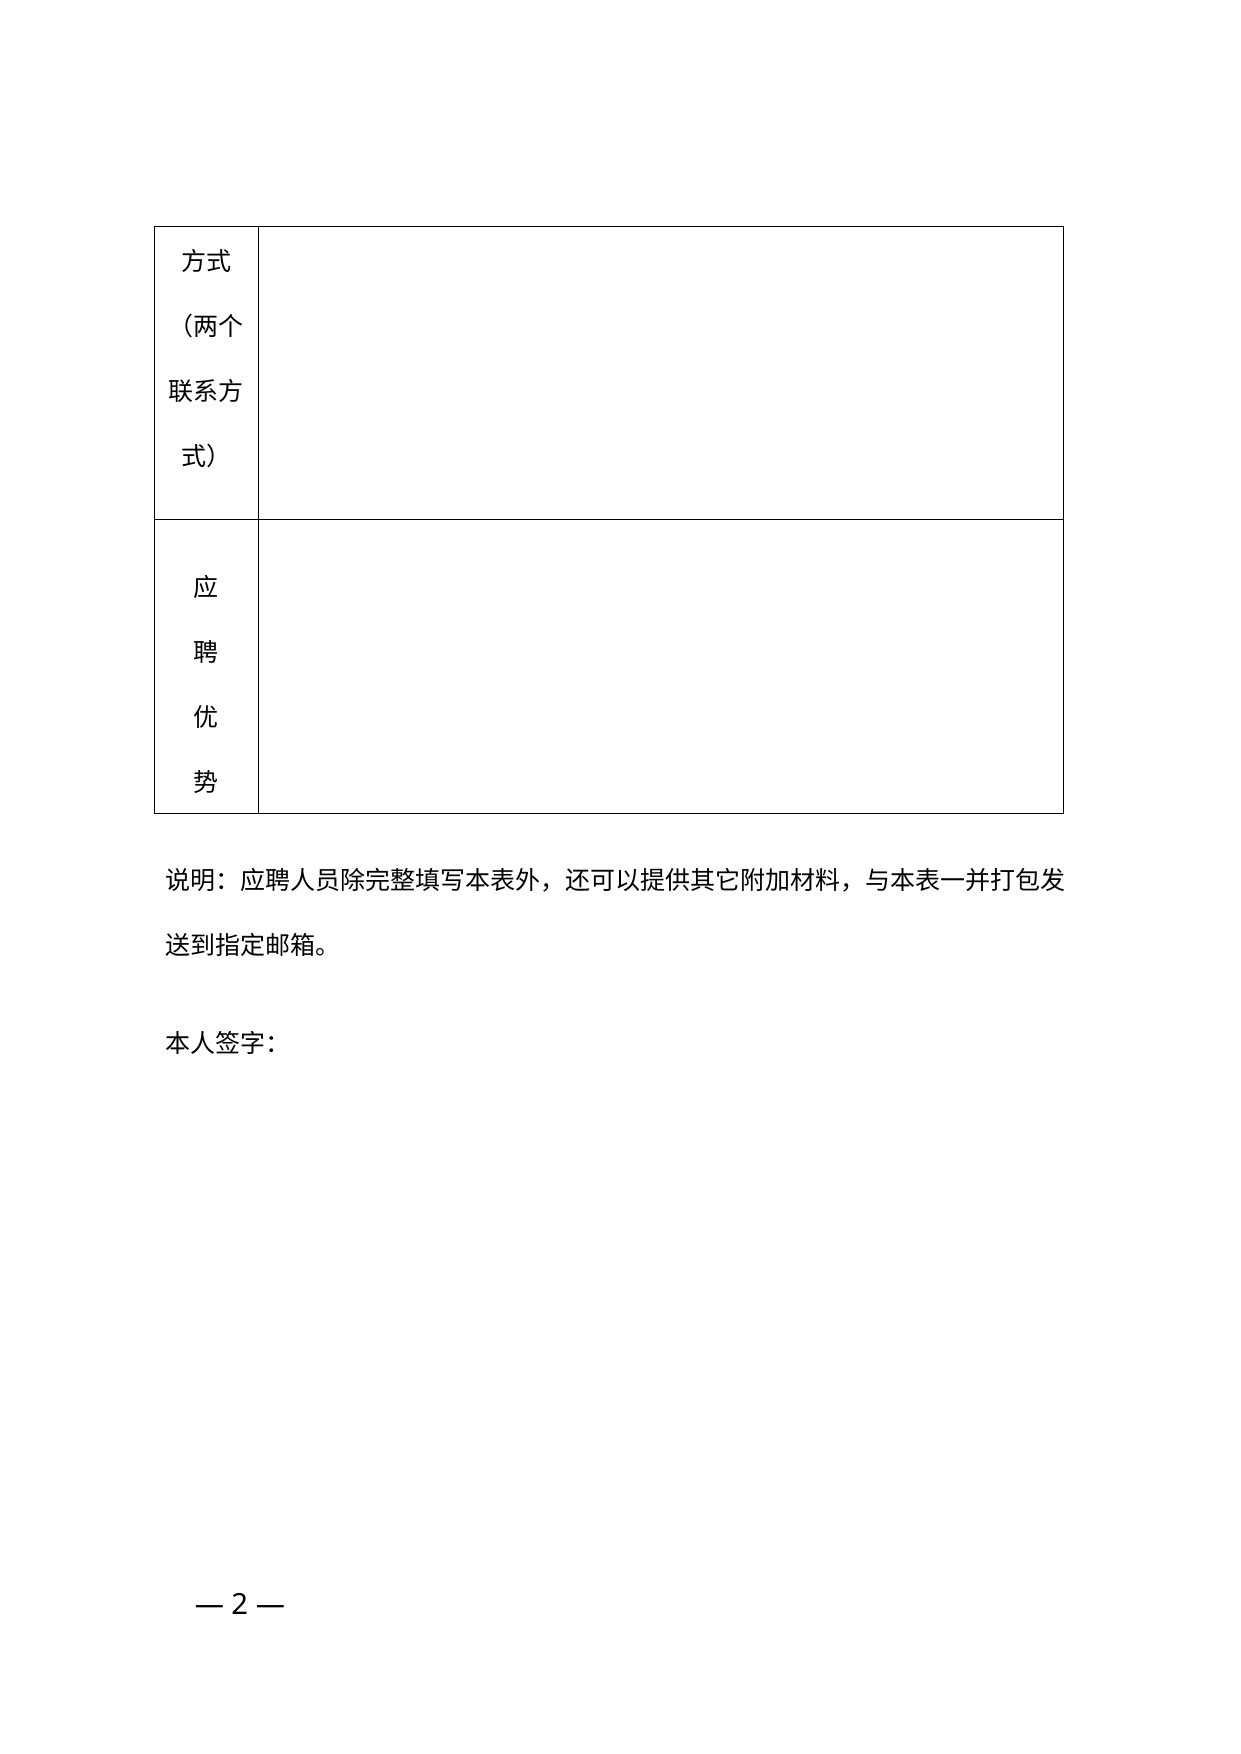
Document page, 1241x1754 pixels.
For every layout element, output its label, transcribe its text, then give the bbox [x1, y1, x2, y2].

table_cell 应 聘 优 势 [155, 520, 258, 813]
table_cell [259, 227, 1063, 519]
text 说明：应聘人员除完整填写本表外，还可以提供其它附加材料，与本表一并打包发送到指定邮箱。 [165, 846, 1087, 976]
table_cell [259, 520, 1063, 813]
text 本人签字： [165, 1009, 1087, 1074]
table_cell 联系 方式（两个联系方式） [155, 227, 258, 519]
